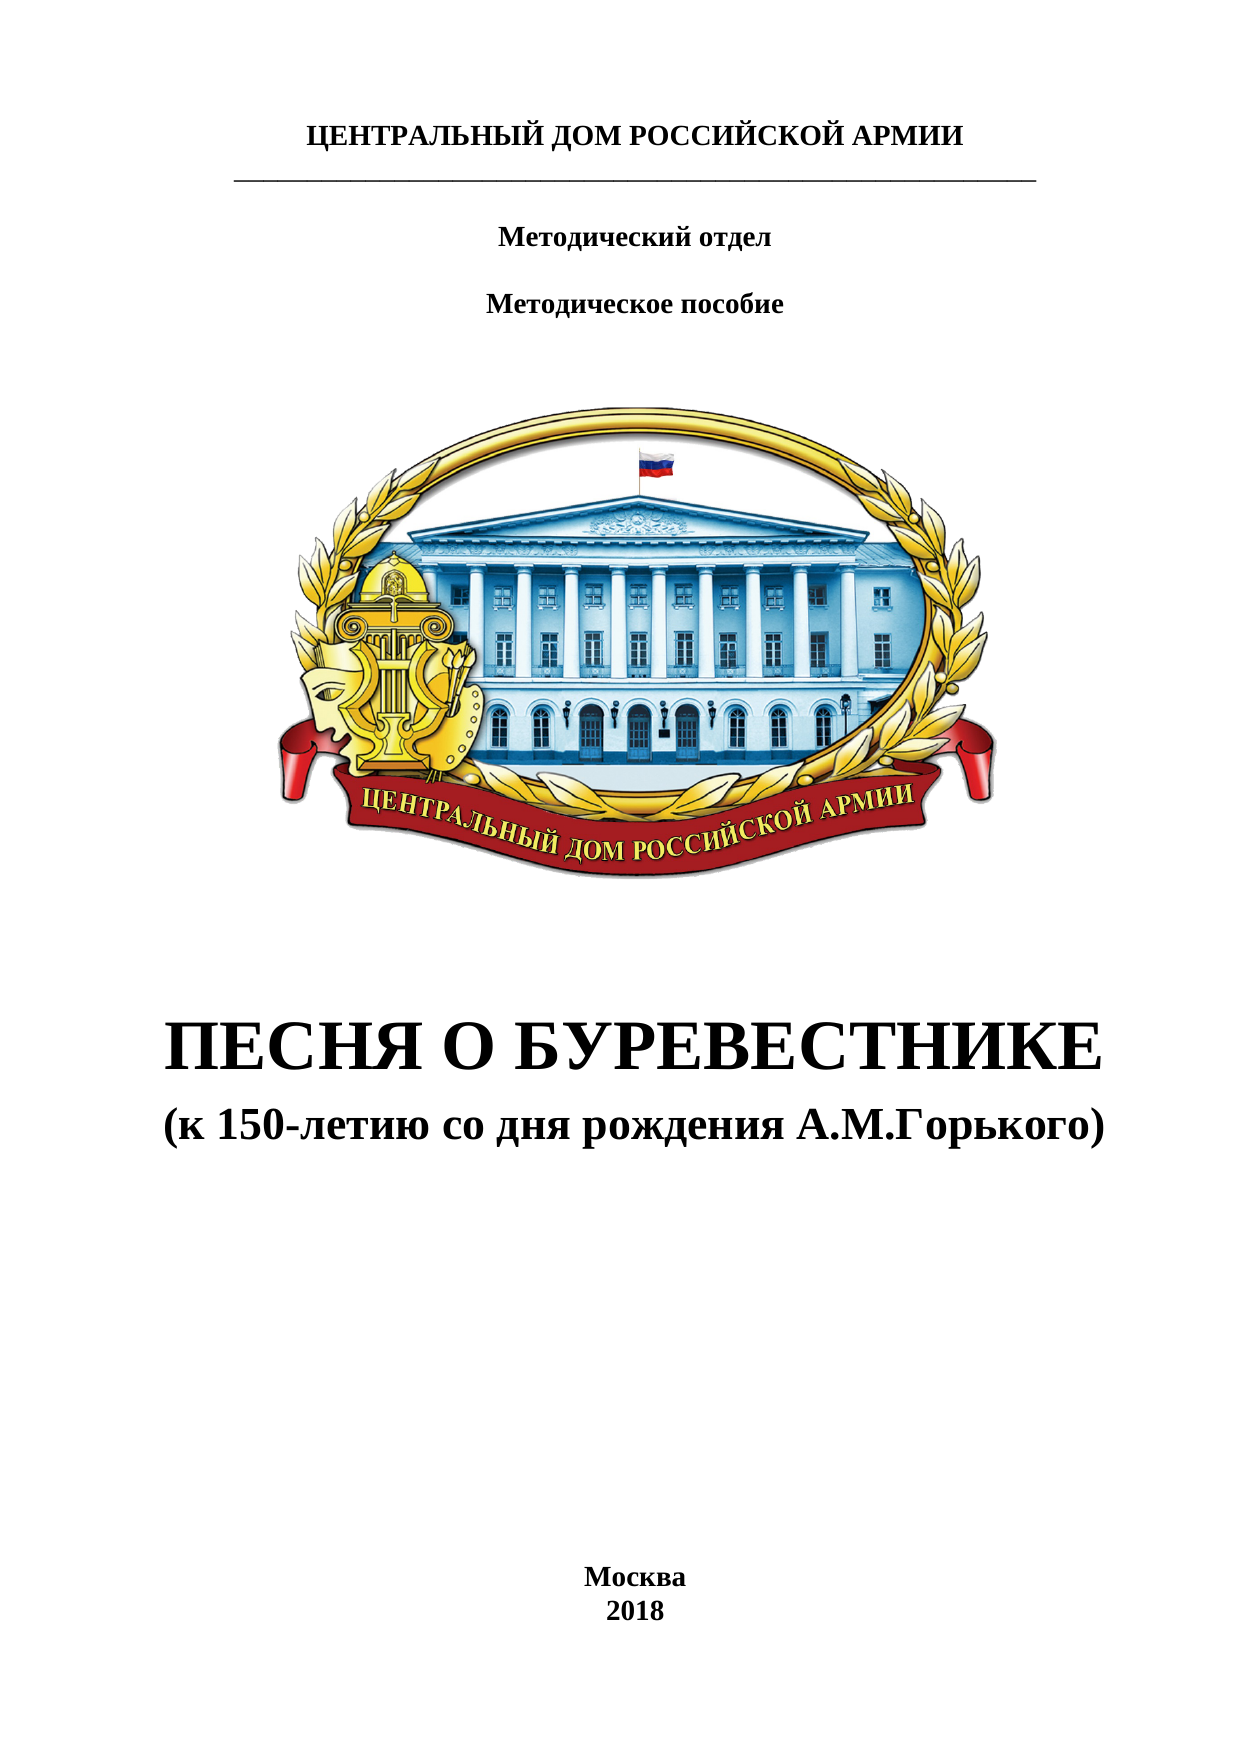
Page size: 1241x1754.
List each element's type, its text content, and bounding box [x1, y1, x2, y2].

text _______________________________________________________ [148, 152, 1122, 185]
text Методический отдел [148, 219, 1122, 252]
text Методическое пособие [148, 286, 1122, 319]
text 2018 [148, 1593, 1122, 1627]
text (к 150-летию со дня рождения А.М.Горького) [148, 1097, 1122, 1149]
text Москва [148, 1559, 1122, 1593]
text ЦЕНТРАЛЬНЫЙ ДОМ РОССИЙСКОЙ АРМИИ [148, 118, 1122, 152]
text ПЕСНЯ О БУРЕВЕСТНИКЕ [148, 1003, 1122, 1084]
picture [219, 386, 1051, 898]
